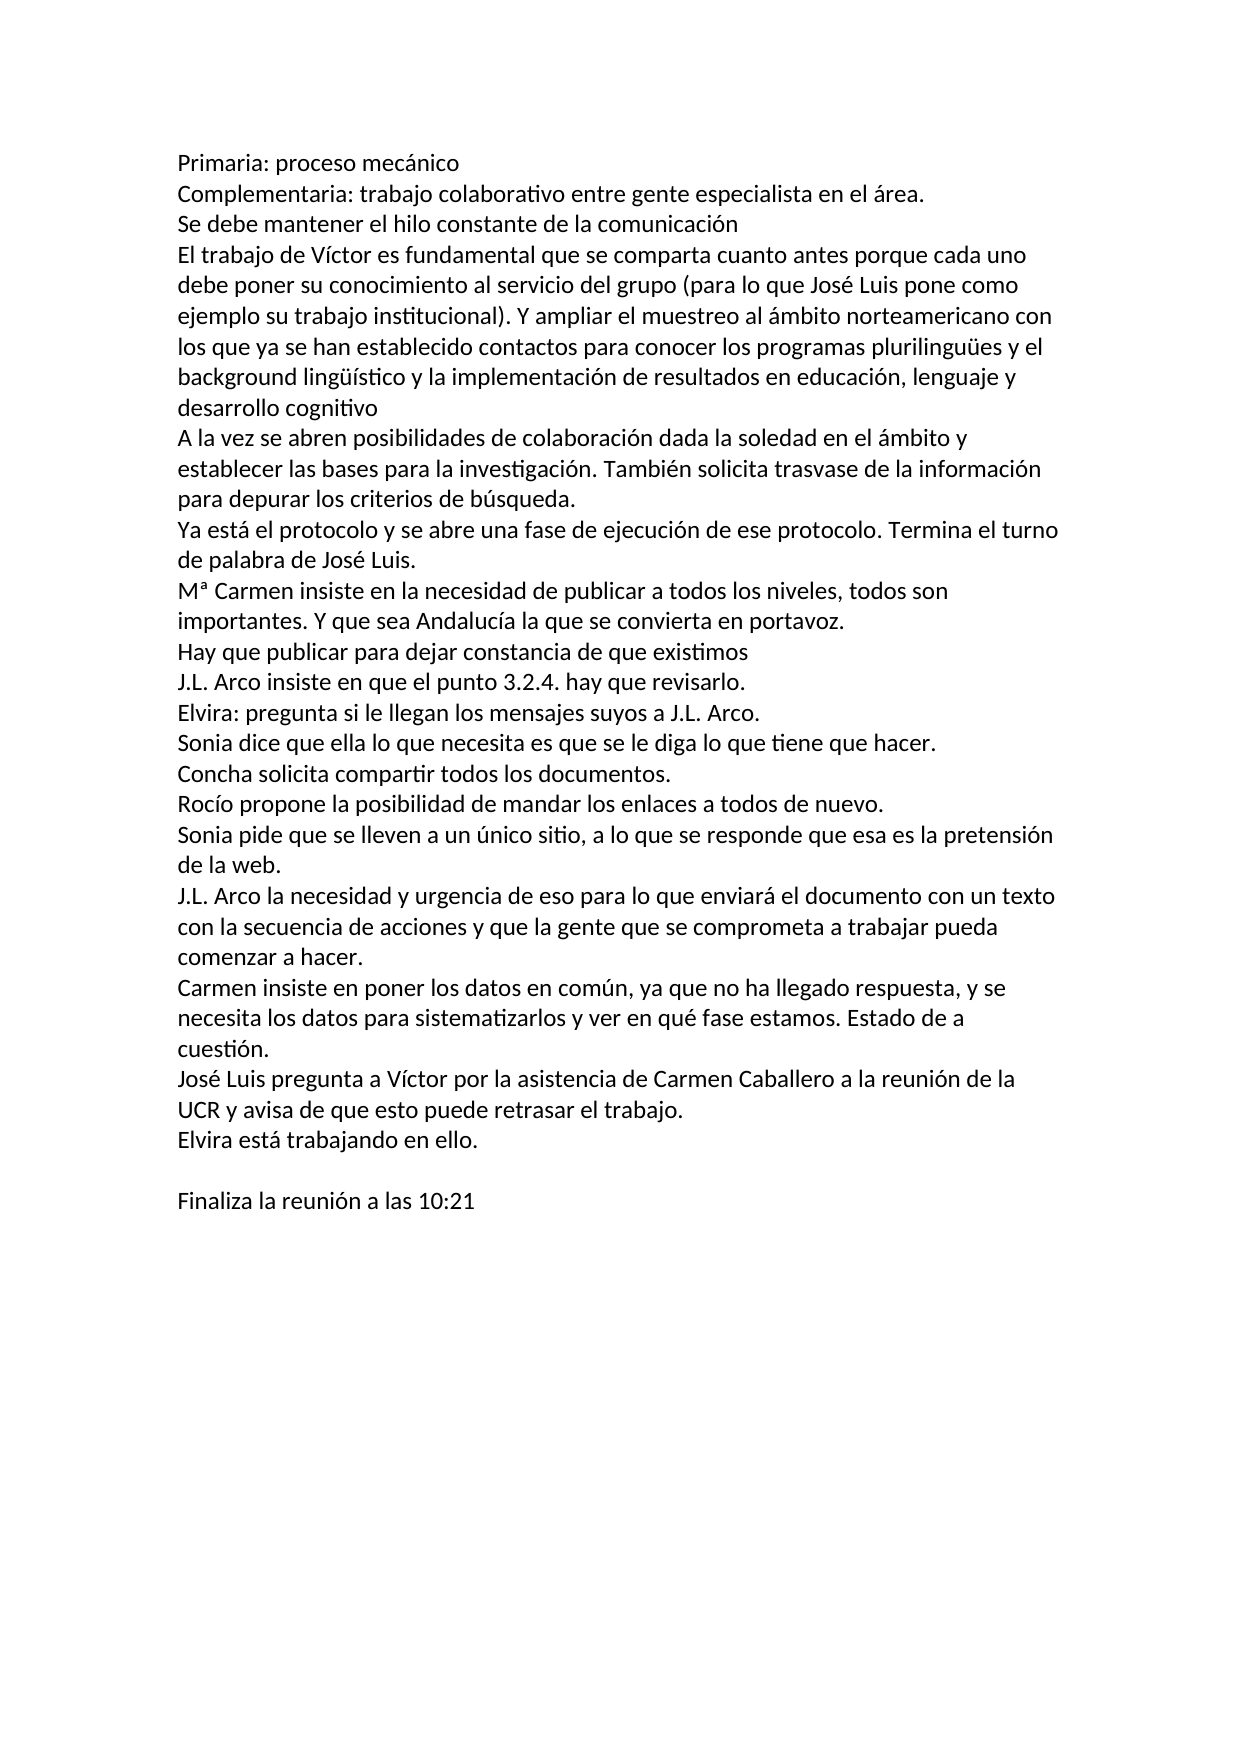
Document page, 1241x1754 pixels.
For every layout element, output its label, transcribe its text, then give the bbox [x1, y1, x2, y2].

text Elvira: pregunta si le llegan los mensajes suyos a J.L. Arco. [177, 697, 1063, 727]
text J.L. Arco la necesidad y urgencia de eso para lo que enviará el documento con un texto con la secuencia de acciones y que la gente que se comprometa a trabajar pueda comenzar a hacer. [177, 880, 1063, 972]
text A la vez se abren posibilidades de colaboración dada la soledad en el ámbito y establecer las bases para la investigación. También solicita trasvase de la información para depurar los criterios de búsqueda. [177, 422, 1063, 514]
text Se debe mantener el hilo constante de la comunicación [177, 209, 1063, 239]
text Rocío propone la posibilidad de mandar los enlaces a todos de nuevo. [177, 788, 1063, 819]
text El trabajo de Víctor es fundamental que se comparta cuanto antes porque cada uno debe poner su conocimiento al servicio del grupo (para lo que José Luis pone como ejemplo su trabajo institucional). Y ampliar el muestreo al ámbito norteamericano con los que ya se han establecido contactos para conocer los programas plurilinguües y el background lingüístico y la implementación de resultados en educación, lenguaje y desarrollo cognitivo [177, 239, 1063, 422]
text Sonia pide que se lleven a un único sitio, a lo que se responde que esa es la pretensión de la web. [177, 819, 1063, 880]
text J.L. Arco insiste en que el punto 3.2.4. hay que revisarlo. [177, 666, 1063, 697]
text Concha solicita compartir todos los documentos. [177, 758, 1063, 788]
text Complementaria: trabajo colaborativo entre gente especialista en el área. [177, 178, 1063, 209]
text Carmen insiste en poner los datos en común, ya que no ha llegado respuesta, y se necesita los datos para sistematizarlos y ver en qué fase estamos. Estado de a cuestión. [177, 972, 1063, 1063]
text José Luis pregunta a Víctor por la asistencia de Carmen Caballero a la reunión de la UCR y avisa de que esto puede retrasar el trabajo. [177, 1063, 1063, 1124]
text Elvira está trabajando en ello. [177, 1124, 1063, 1155]
text Hay que publicar para dejar constancia de que existimos [177, 636, 1063, 666]
text Ya está el protocolo y se abre una fase de ejecución de ese protocolo. Termina el turno de palabra de José Luis. [177, 514, 1063, 575]
text Finaliza la reunión a las 10:21 [177, 1185, 1063, 1216]
text Primaria: proceso mecánico [177, 148, 1063, 178]
text Mª Carmen insiste en la necesidad de publicar a todos los niveles, todos son importantes. Y que sea Andalucía la que se convierta en portavoz. [177, 575, 1063, 636]
text Sonia dice que ella lo que necesita es que se le diga lo que tiene que hacer. [177, 727, 1063, 758]
